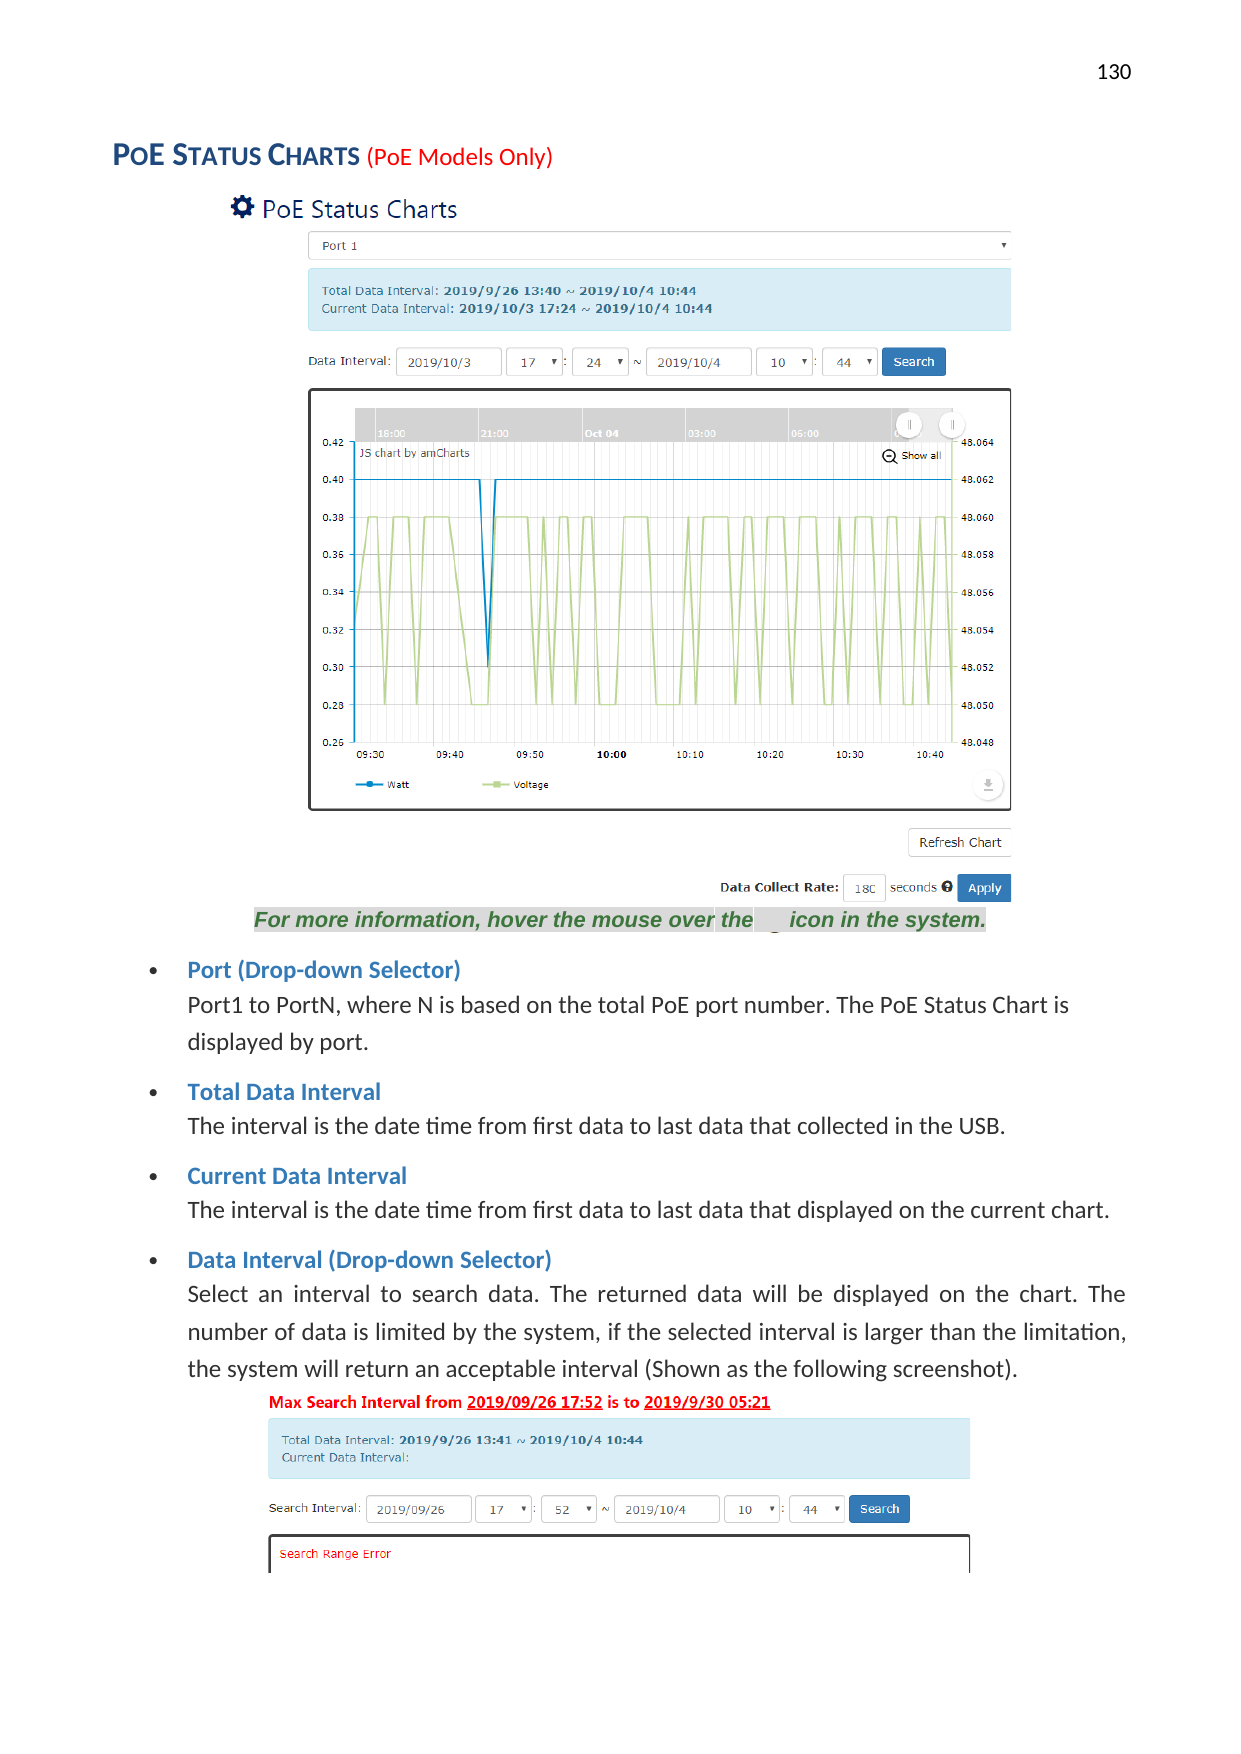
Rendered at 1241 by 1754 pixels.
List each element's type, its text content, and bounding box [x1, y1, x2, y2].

picture [230, 195, 1012, 902]
text POE STATUS CHARTS (PoE Models Only) [112, 133, 1173, 174]
text The interval is the date time from first data to last data that collected in the USB. [187, 1110, 1173, 1140]
text Port1 to PortN, where N is based on the total PoE port number. The PoE Status Chart is displayed by port. [187, 989, 1129, 1056]
subtitle Port (Drop-down Selector) [149, 955, 1173, 985]
subtitle Data Interval (Drop-down Selector) [149, 1245, 1173, 1275]
picture [268, 1395, 971, 1573]
text The interval is the date time from first data to last data that displayed on the current chart. [187, 1194, 1173, 1225]
text Select an interval to search data. The returned data will be displayed on the chart. The number of data is limited by the system, if the selected interval is larger than the limitation, the system will return an acceptable interval (Shown as the following screenshot). [187, 1279, 1128, 1383]
subtitle Total Data Interval [149, 1076, 1173, 1106]
subtitle Current Data Interval [149, 1160, 1173, 1191]
